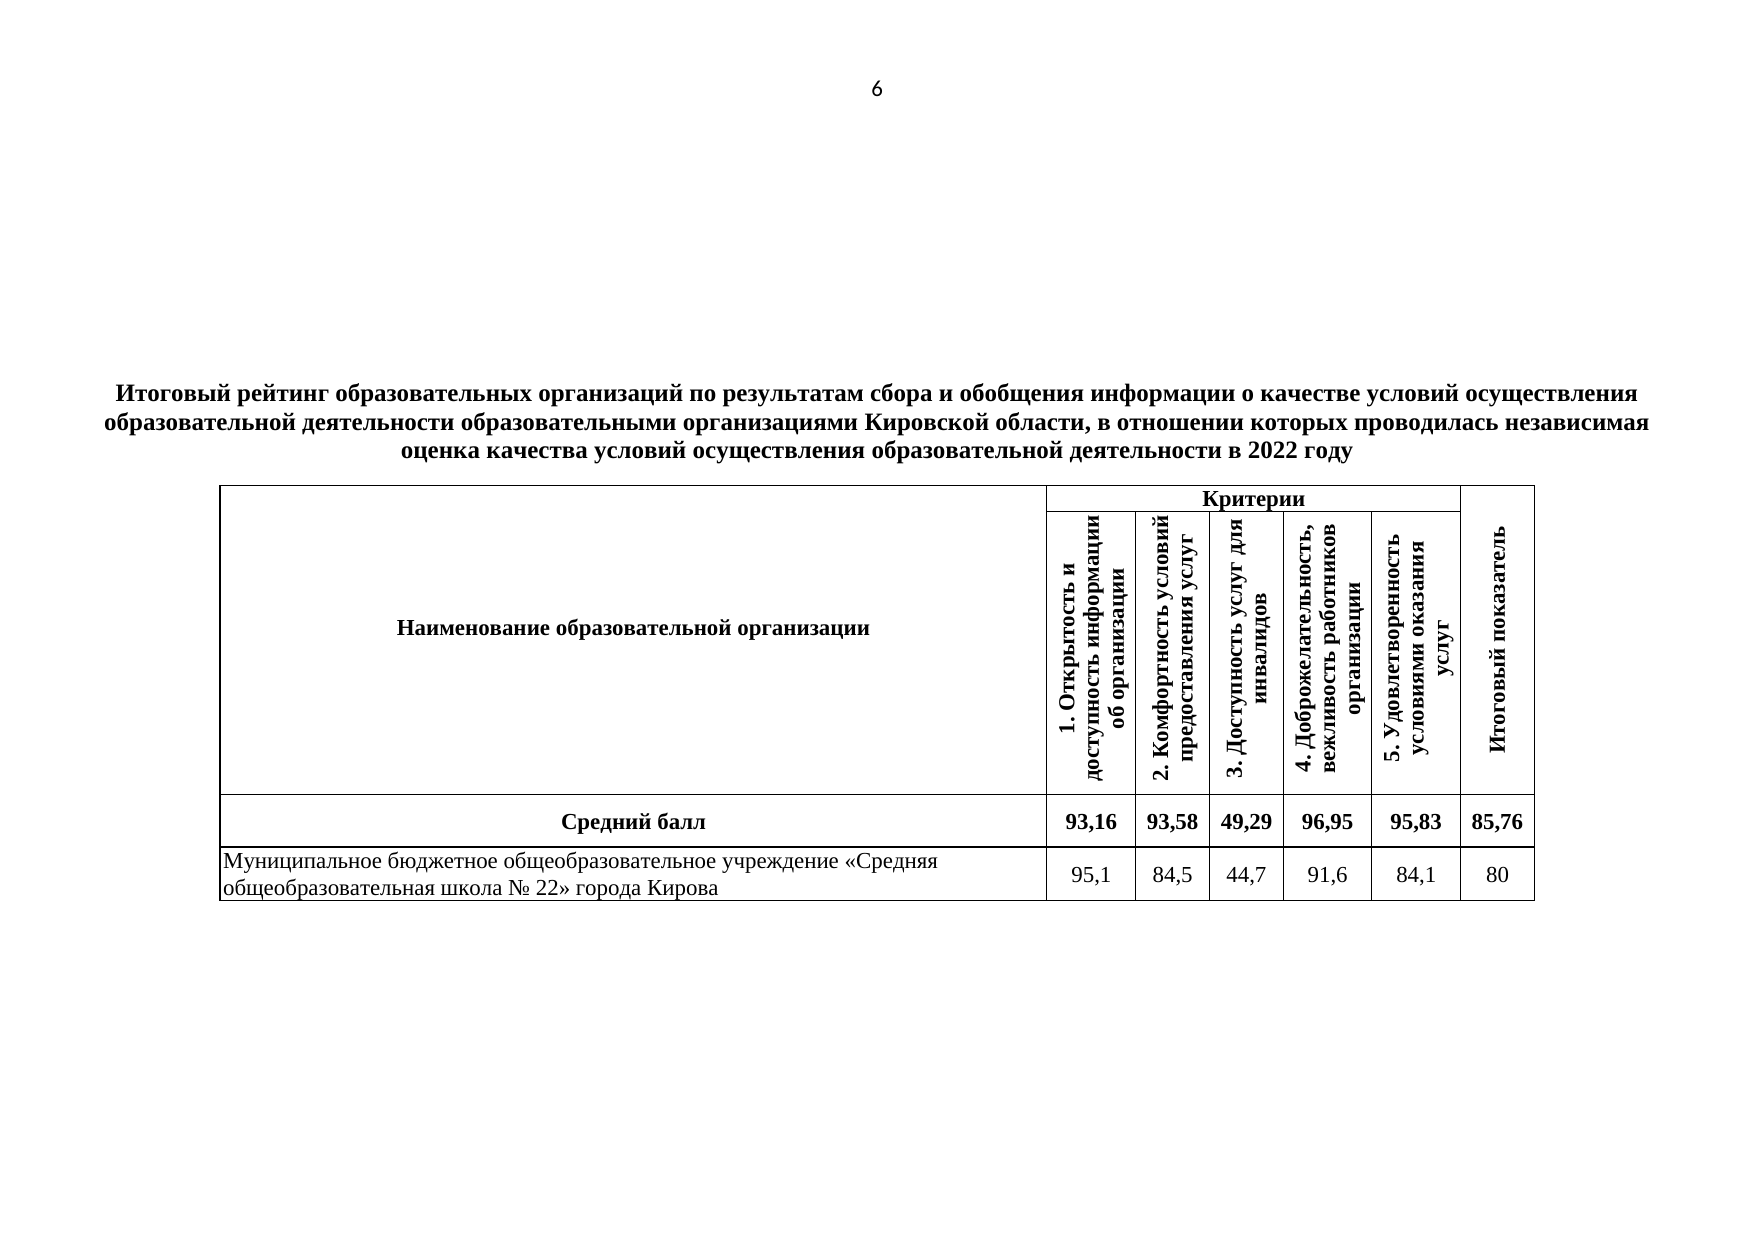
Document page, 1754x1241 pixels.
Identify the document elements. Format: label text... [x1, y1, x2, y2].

table_cell 93,16 [1047, 795, 1135, 846]
table_cell 93,58 [1136, 795, 1209, 846]
table_cell 44,7 [1210, 848, 1283, 900]
table_cell 85,76 [1461, 795, 1534, 846]
table_cell Средний балл [221, 795, 1046, 846]
table_cell 2. Комфортность условий предоставления услуг [1136, 512, 1209, 794]
table_cell 95,83 [1372, 795, 1460, 846]
table_cell 96,95 [1284, 795, 1371, 846]
table_cell Муниципальное бюджетное общеобразовательное учреждение «Средняя общеобразовательная школа № 22» города Кирова [221, 848, 1046, 900]
table_cell 80 [1461, 848, 1534, 900]
table_cell 91,6 [1284, 848, 1371, 900]
table_cell 49,29 [1210, 795, 1283, 846]
table_cell 95,1 [1047, 848, 1135, 900]
table_header Наименование образовательной организации [221, 486, 1046, 794]
table_cell 4. Доброжелательность, вежливость работников организации [1284, 512, 1371, 794]
table_cell 1. Открытость и доступность информации об организации [1047, 512, 1135, 794]
text Итоговый рейтинг образовательных организаций по результатам сбора и обобщения информации о качестве условий осуществления образовательной деятельности образовательными организациями Кировской области, в отношении которых проводилась независимая оценка качества условий осуществления образовательной деятельности в 2022 году [89, 378, 1665, 464]
table_cell 5. Удовлетворенность условиями оказания услуг [1372, 512, 1460, 794]
table_cell 3. Доступность услуг для инвалидов [1210, 512, 1283, 794]
table_cell 84,5 [1136, 848, 1209, 900]
table_header Итоговый показатель [1461, 486, 1534, 794]
table_cell 84,1 [1372, 848, 1460, 900]
table_header Критерии [1047, 486, 1460, 511]
